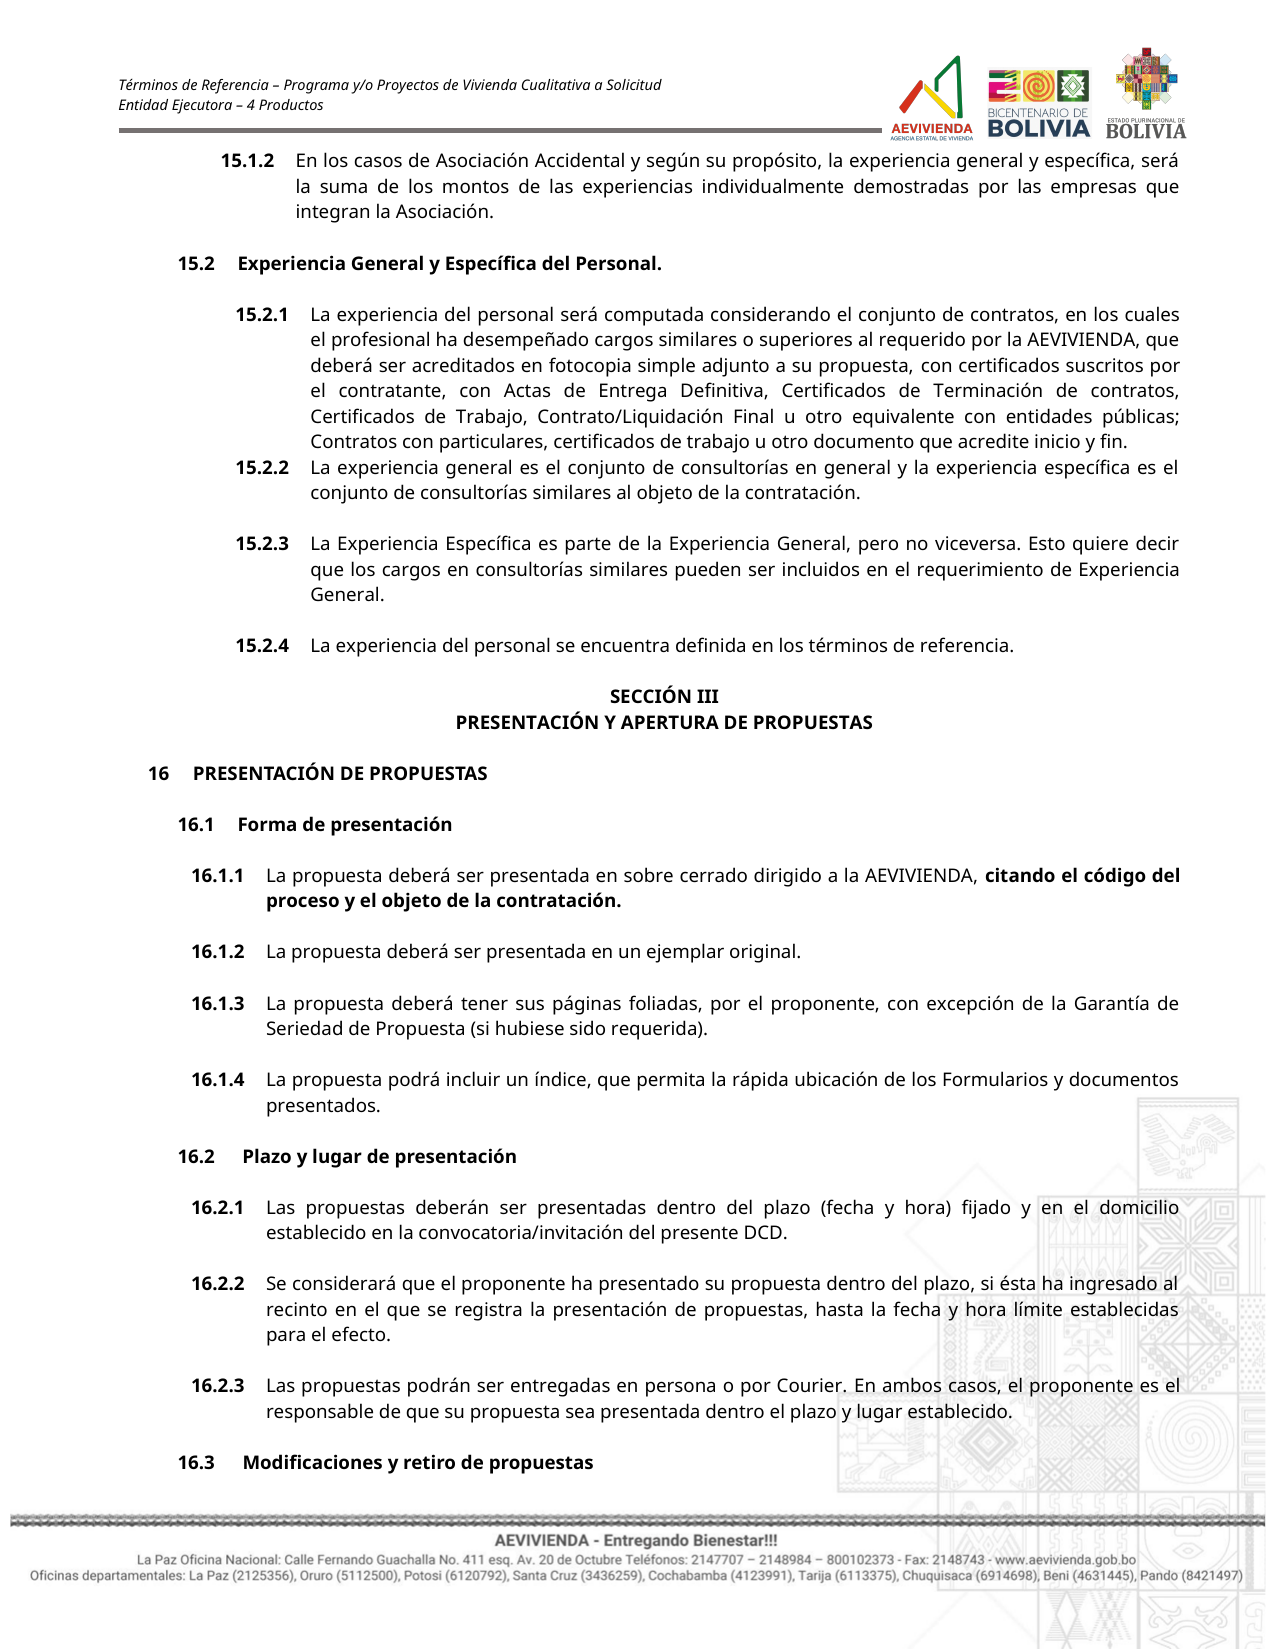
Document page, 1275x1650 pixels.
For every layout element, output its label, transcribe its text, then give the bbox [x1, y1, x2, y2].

list Experiencia General y Específica del Personal. [177, 250, 1181, 275]
list Las propuestas deberán ser presentadas dentro del plazo (fecha y hora) fijado y en el domicilio establecido en la convocatoria/invitación del presente DCD. [191, 1194, 1181, 1245]
list Plazo y lugar de presentación [177, 1143, 1181, 1168]
picture [987, 40, 1200, 147]
picture [10, 1094, 1266, 1649]
list Forma de presentación [177, 811, 1181, 837]
list La experiencia del personal se encuentra definida en los términos de referencia. [235, 633, 1181, 658]
picture [884, 47, 979, 148]
list La experiencia del personal será computada considerando el conjunto de contratos, en los cuales el profesional ha desempeñado cargos similares o superiores al requerido por la AEVIVIENDA, que deberá ser acreditados en fotocopia simple adjunto a su propuesta, con certificados suscritos por el contratante, con Actas de Entrega Definitiva, Certificados de Terminación de contratos, Certificados de Trabajo, Contrato/Liquidación Final u otro equivalente con entidades públicas; Contratos con particulares, certificados de trabajo u otro documento que acredite inicio y fin. [235, 301, 1181, 454]
text PRESENTACIÓN Y APERTURA DE PROPUESTAS [148, 709, 1181, 735]
list Modificaciones y retiro de propuestas [177, 1449, 1181, 1475]
text SECCIÓN III [148, 684, 1181, 709]
list La propuesta deberá ser presentada en sobre cerrado dirigido a la AEVIVIENDA, citando el código del proceso y el objeto de la contratación. [191, 862, 1181, 913]
list PRESENTACIÓN DE PROPUESTAS [148, 760, 1181, 786]
list La propuesta podrá incluir un índice, que permita la rápida ubicación de los Formularios y documentos presentados. [191, 1066, 1181, 1117]
list La propuesta deberá ser presentada en un ejemplar original. [191, 939, 1181, 964]
list Las propuestas podrán ser entregadas en persona o por Courier. En ambos casos, el proponente es el responsable de que su propuesta sea presentada dentro el plazo y lugar establecido. [191, 1373, 1181, 1424]
list En los casos de Asociación Accidental y según su propósito, la experiencia general y específica, será la suma de los montos de las experiencias individualmente demostradas por las empresas que integran la Asociación. [220, 148, 1181, 224]
list La experiencia general es el conjunto de consultorías en general y la experiencia específica es el conjunto de consultorías similares al objeto de la contratación. [235, 454, 1181, 505]
list La Experiencia Específica es parte de la Experiencia General, pero no viceversa. Esto quiere decir que los cargos en consultorías similares pueden ser incluidos en el requerimiento de Experiencia General. [235, 531, 1181, 607]
list Se considerará que el proponente ha presentado su propuesta dentro del plazo, si ésta ha ingresado al recinto en el que se registra la presentación de propuestas, hasta la fecha y hora límite establecidas para el efecto. [191, 1271, 1181, 1347]
list La propuesta deberá tener sus páginas foliadas, por el proponente, con excepción de la Garantía de Seriedad de Propuesta (si hubiese sido requerida). [191, 990, 1181, 1041]
